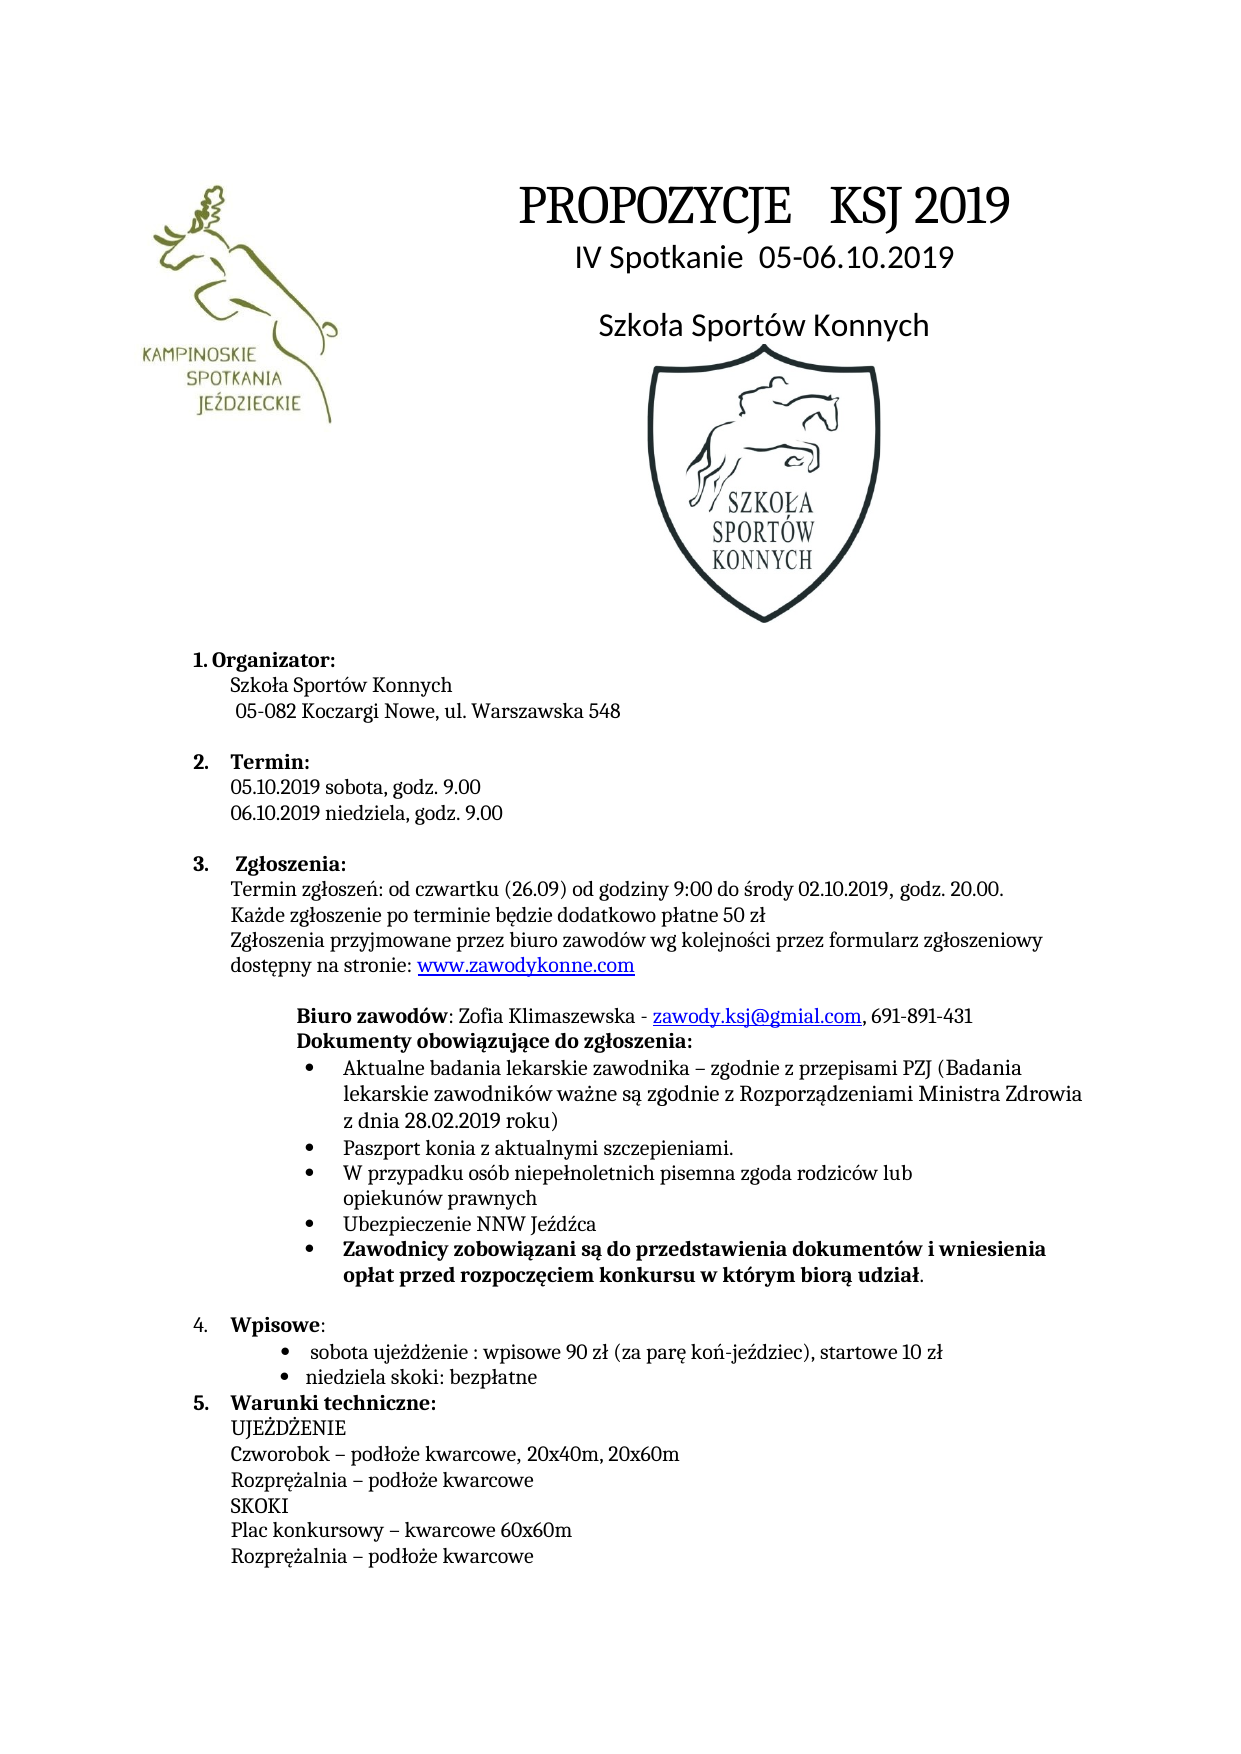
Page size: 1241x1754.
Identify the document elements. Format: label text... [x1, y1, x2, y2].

text 05-082 Koczargi Nowe, ul. Warszawska 548 [235, 698, 1049, 723]
list sobota ujeżdżenie : wpisowe 90 zł (za parę koń-jeździec), startowe 10 zł [281, 1338, 1093, 1364]
list Ubezpieczenie NNW Jeźdźca [306, 1211, 1093, 1237]
subtitle Dokumenty obowiązujące do zgłoszenia: [296, 1028, 1049, 1054]
subtitle IV Spotkanie 05-06.10.2019 [436, 236, 1093, 277]
subtitle Warunki techniczne: [193, 1390, 1093, 1416]
text 05.10.2019 sobota, godz. 9.00 [230, 774, 1049, 800]
text Plac konkursowy – kwarcowe 60x60m Rozprężalnia – podłoże kwarcowe [231, 1518, 669, 1594]
text Czworobok – podłoże kwarcowe, 20x40m, 20x60m Rozprężalnia – podłoże kwarcowe [231, 1441, 788, 1493]
text 06.10.2019 niedziela, godz. 9.00 [230, 800, 1049, 825]
list niedziela skoki: bezpłatne [281, 1365, 1093, 1390]
list W przypadku osób niepełnoletnich pisemna zgoda rodziców lub opiekunów prawnych [306, 1161, 1008, 1211]
list Paszport konia z aktualnymi szczepieniami. [306, 1134, 1093, 1160]
subtitle Zgłoszenia: [193, 851, 1093, 876]
text SKOKI [231, 1493, 1049, 1518]
text PROPOZYCJE KSJ 2019 [437, 173, 1093, 236]
text Szkoła Sportów Konnych [230, 672, 1049, 698]
subtitle Zawodnicy zobowiązani są do przedstawienia dokumentów i wniesienia opłat przed rozpoczęciem konkursu w którym biorą udział. [306, 1237, 1082, 1288]
text Biuro zawodów: Zofia Klimaszewska - zawody.ksj@gmial.com, 691-891-431 [296, 1003, 1049, 1028]
list Wpisowe: [193, 1313, 1093, 1338]
subtitle Organizator: [193, 647, 1093, 672]
picture [647, 344, 881, 623]
picture [112, 147, 368, 463]
list Aktualne badania lekarskie zawodnika – zgodnie z przepisami PZJ (Badania lekarskie zawodników ważne są zgodnie z Rozporządzeniami Ministra Zdrowia z dnia 28.02.2019 roku) [306, 1054, 1093, 1134]
text Termin zgłoszeń: od czwartku (26.09) od godziny 9:00 do środy 02.10.2019, godz. 20.00. Każde zgłoszenie po terminie będzie dodatkowo płatne 50 zł Zgłoszenia przyjmowane przez biuro zawodów wg kolejności przez formularz zgłoszeniowy dostępny na stronie: www.zawodykonne.com [230, 876, 1049, 978]
text UJEŻDŻENIE [231, 1416, 1049, 1441]
subtitle Termin: [193, 749, 1093, 774]
